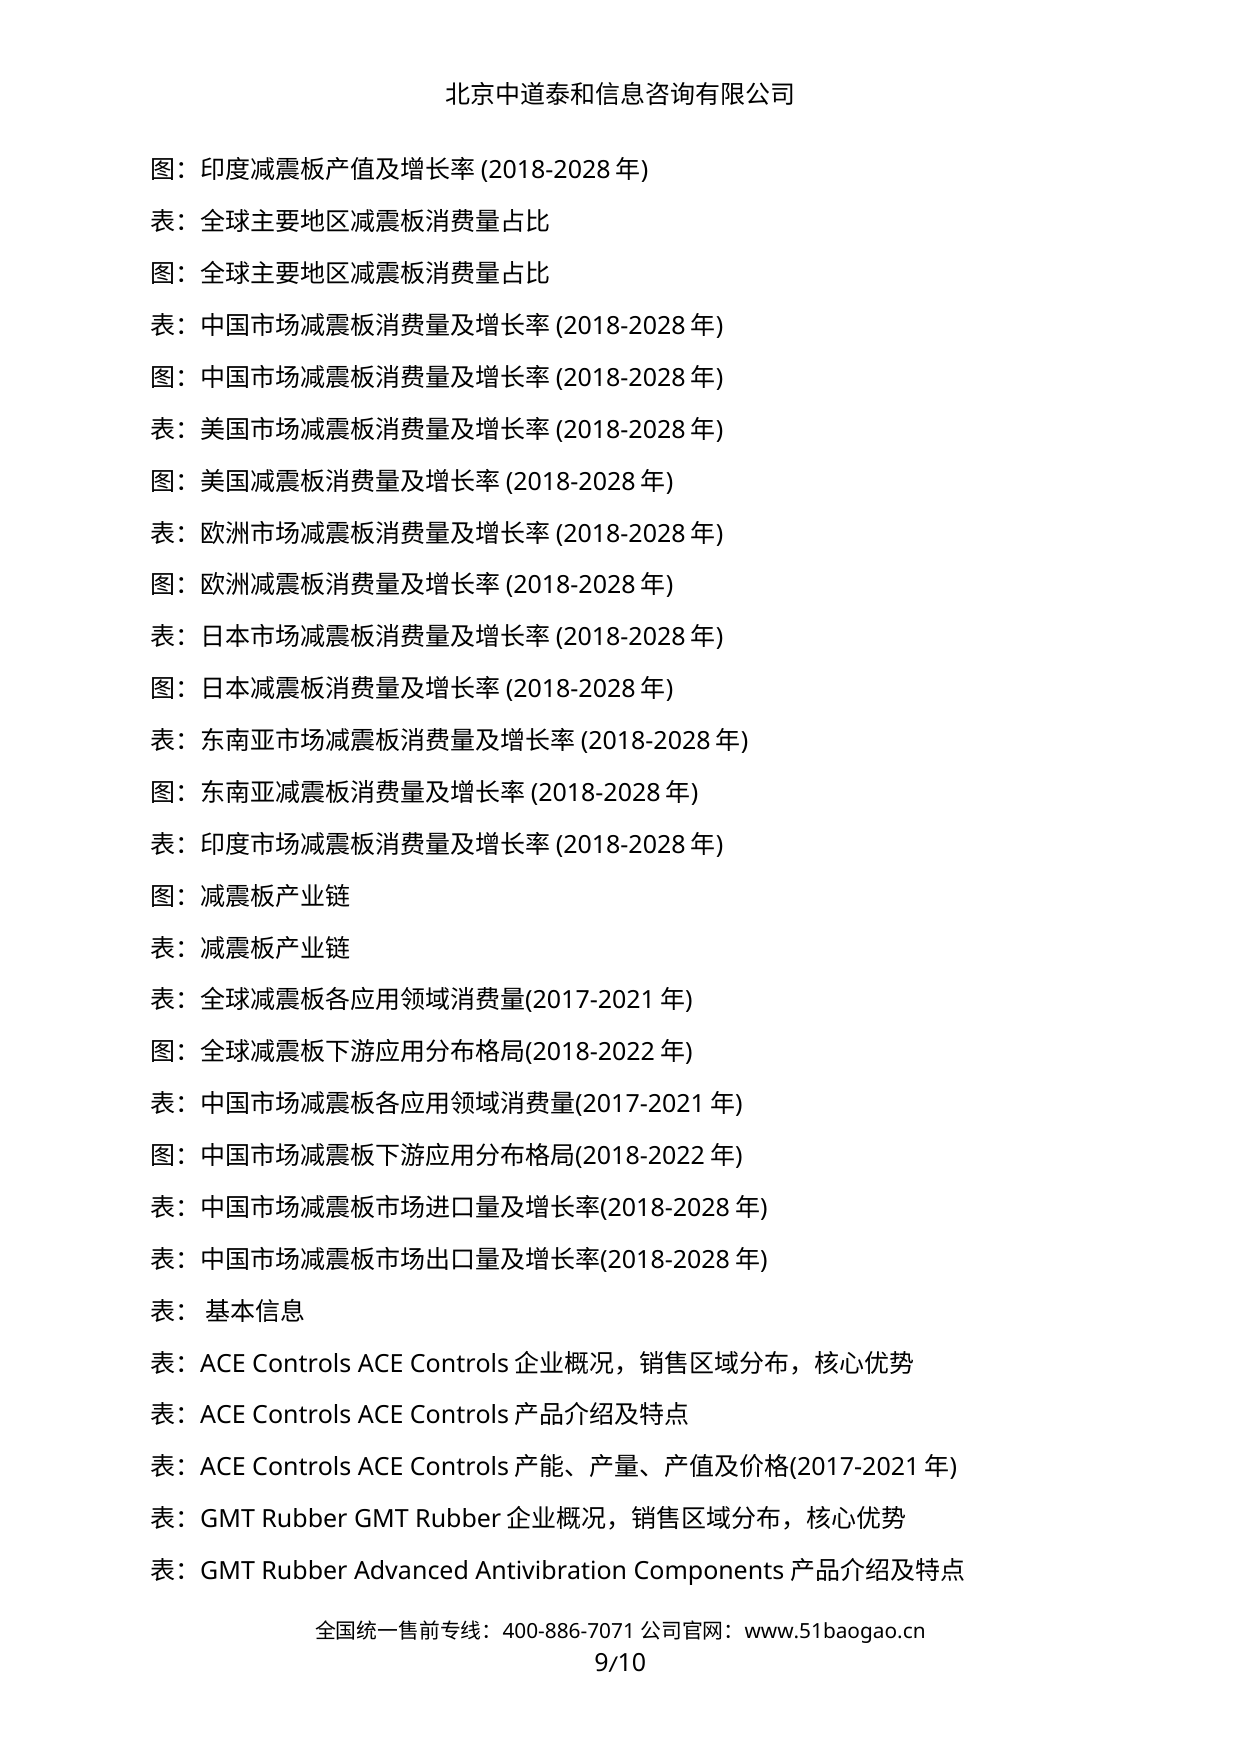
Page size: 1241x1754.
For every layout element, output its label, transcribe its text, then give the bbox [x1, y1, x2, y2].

text 表：减震板产业链 [150, 928, 1090, 964]
text 图：美国减震板消费量及增长率 (2018-2028年) [150, 461, 1090, 497]
text 表：GMT Rubber GMT Rubber企业概况，销售区域分布，核心优势 [150, 1499, 1090, 1535]
text 表：日本市场减震板消费量及增长率 (2018-2028年) [150, 617, 1090, 653]
text 表：ACE Controls ACE Controls企业概况，销售区域分布，核心优势 [150, 1343, 1090, 1379]
text 表：美国市场减震板消费量及增长率 (2018-2028年) [150, 409, 1090, 446]
text 图：欧洲减震板消费量及增长率 (2018-2028年) [150, 565, 1090, 601]
text 表：GMT Rubber Advanced Antivibration Components产品介绍及特点 [150, 1551, 1090, 1587]
text 表：ACE Controls ACE Controls产能、产量、产值及价格(2017-2021年) [150, 1447, 1090, 1483]
text 表：中国市场减震板消费量及增长率 (2018-2028年) [150, 306, 1090, 342]
text 表：全球主要地区减震板消费量占比 [150, 202, 1090, 238]
text 图：日本减震板消费量及增长率 (2018-2028年) [150, 669, 1090, 705]
text 图：中国市场减震板下游应用分布格局(2018-2022年) [150, 1136, 1090, 1172]
text 表：欧洲市场减震板消费量及增长率 (2018-2028年) [150, 513, 1090, 549]
text 图：全球减震板下游应用分布格局(2018-2022年) [150, 1032, 1090, 1068]
text 表：全球减震板各应用领域消费量(2017-2021年) [150, 980, 1090, 1016]
text 表：ACE Controls ACE Controls产品介绍及特点 [150, 1395, 1090, 1431]
text 表：东南亚市场减震板消费量及增长率 (2018-2028年) [150, 721, 1090, 757]
text 图：印度减震板产值及增长率 (2018-2028年) [150, 150, 1090, 186]
text 图：东南亚减震板消费量及增长率 (2018-2028年) [150, 772, 1090, 809]
text 表：印度市场减震板消费量及增长率 (2018-2028年) [150, 824, 1090, 861]
text 表： 基本信息 [150, 1291, 1090, 1327]
text 表：中国市场减震板各应用领域消费量(2017-2021年) [150, 1084, 1090, 1120]
text 图：减震板产业链 [150, 876, 1090, 912]
text 图：中国市场减震板消费量及增长率 (2018-2028年) [150, 357, 1090, 394]
text 图：全球主要地区减震板消费量占比 [150, 254, 1090, 290]
text 表：中国市场减震板市场出口量及增长率(2018-2028年) [150, 1239, 1090, 1276]
text 表：中国市场减震板市场进口量及增长率(2018-2028年) [150, 1187, 1090, 1224]
